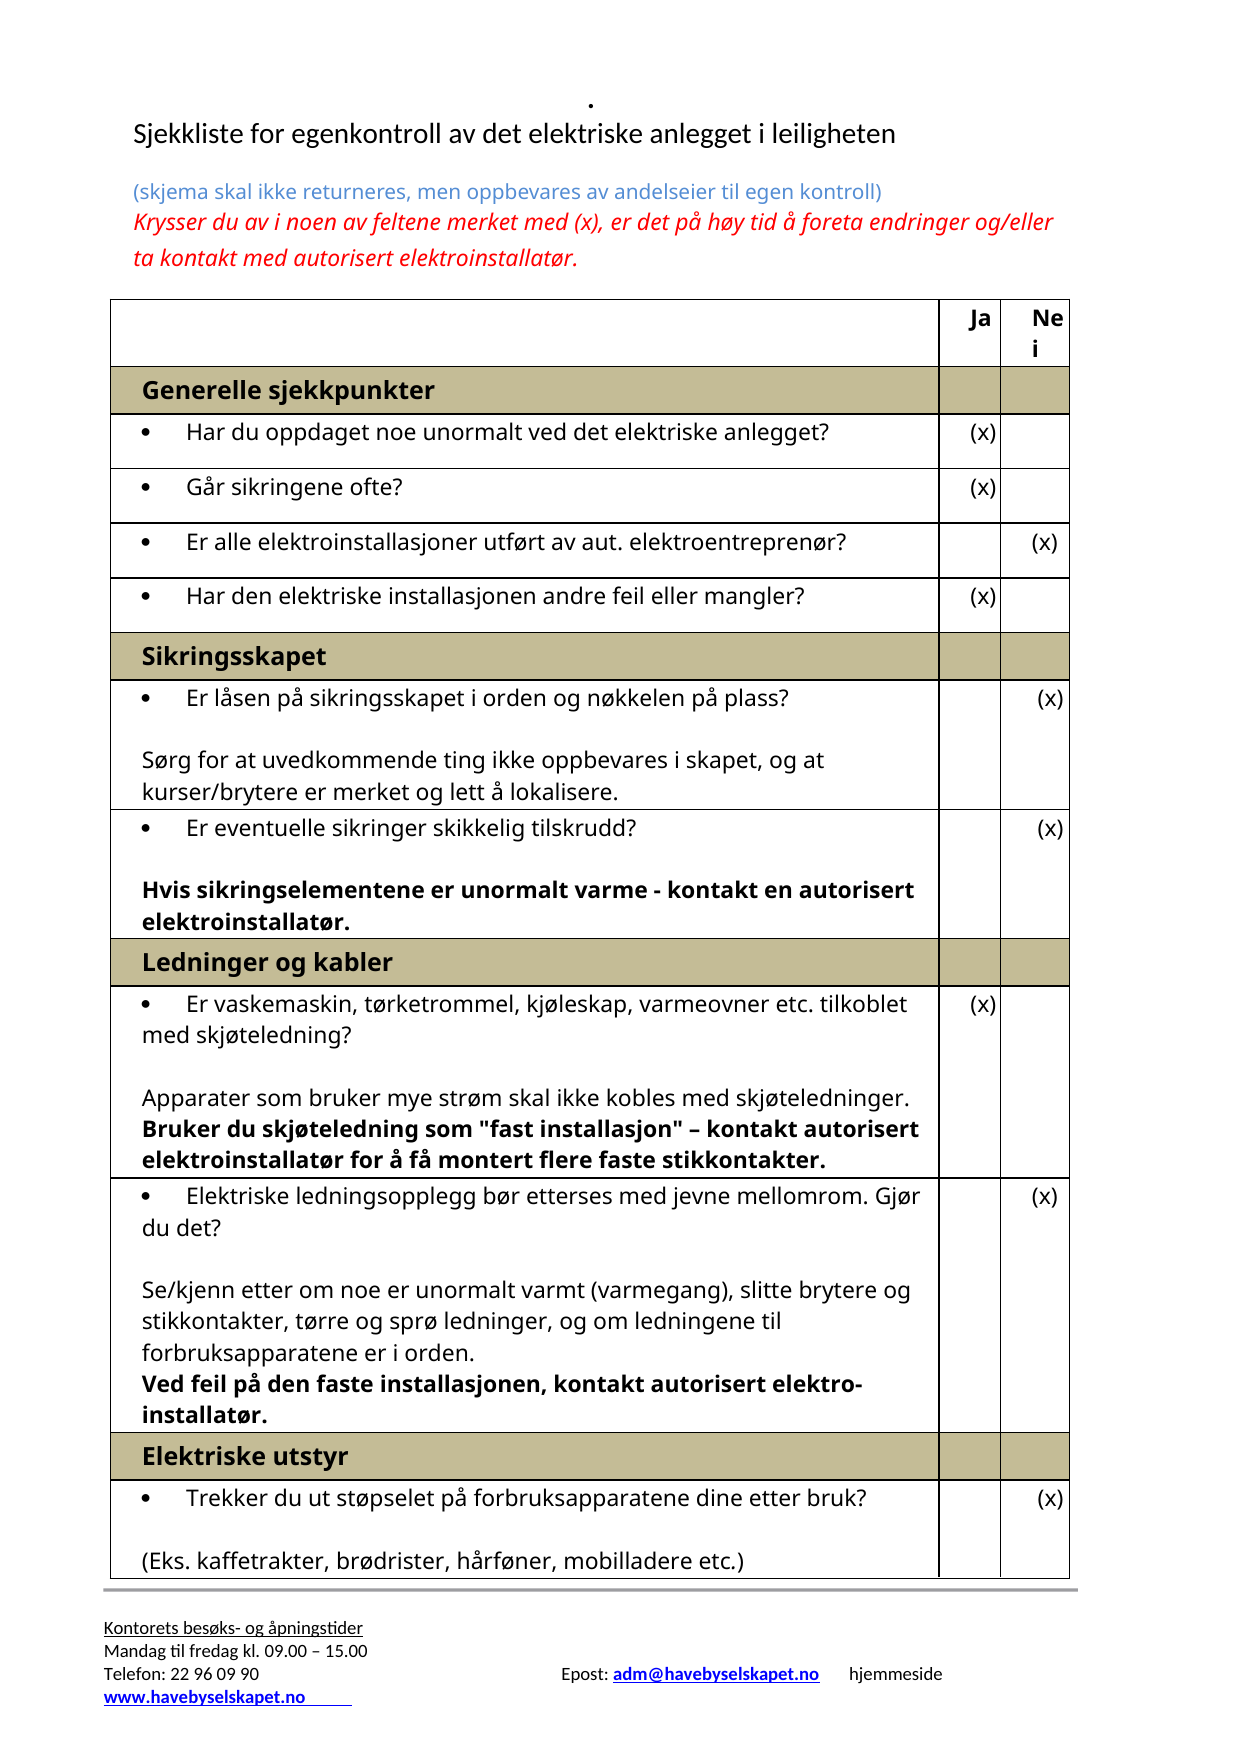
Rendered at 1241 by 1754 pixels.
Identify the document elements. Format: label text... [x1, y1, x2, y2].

table_cell [940, 524, 1000, 577]
table_cell [1001, 415, 1069, 468]
table_cell Sikringsskapet [111, 633, 938, 679]
table_cell (x) [940, 415, 1000, 468]
table_cell (x) [940, 469, 1000, 522]
table_cell (x) [1001, 1179, 1069, 1432]
table_cell [1001, 939, 1069, 985]
table_cell Er alle elektroinstallasjoner utført av aut. elektroentreprenør? [111, 524, 938, 577]
table_cell [940, 367, 1000, 413]
table_cell [940, 1481, 1000, 1577]
text Krysser du av i noen av feltene merket med (x), er det på høy tid å foreta endringer og/eller ta kontakt med autorisert elektroinstallatør. [133, 206, 1078, 273]
table_cell Er eventuelle sikringer skikkelig tilskrudd? Hvis sikringselementene er unormalt varme - kontakt en autorisert elektroinstallatør. [111, 810, 938, 938]
table_header [111, 300, 938, 366]
table_cell Trekker du ut støpselet på forbruksapparatene dine etter bruk? (Eks. kaffetrakter, brødrister, hårføner, mobilladere etc.) [111, 1481, 938, 1577]
table_cell [940, 681, 1000, 808]
table_cell [940, 633, 1000, 679]
table_cell [940, 939, 1000, 985]
table_cell (x) [1001, 681, 1069, 808]
table_cell Går sikringene ofte? [111, 469, 938, 522]
table_cell Generelle sjekkpunkter [111, 367, 938, 413]
table_cell (x) [1001, 810, 1069, 938]
table_header Ja [940, 300, 1000, 366]
subtitle (skjema skal ikke returneres, men oppbevares av andelseier til egen kontroll) [133, 177, 1078, 206]
table_cell Er låsen på sikringsskapet i orden og nøkkelen på plass? Sørg for at uvedkommende ting ikke oppbevares i skapet, og at kurser/brytere er merket og lett å lokalisere. [111, 681, 938, 808]
table_cell [940, 1179, 1000, 1432]
table_cell [940, 810, 1000, 938]
table_cell Har du oppdaget noe unormalt ved det elektriske anlegget? [111, 415, 938, 468]
table_cell [1001, 633, 1069, 679]
table_cell Ledninger og kabler [111, 939, 938, 985]
table_header Nei [1001, 300, 1069, 366]
table_cell Elektriske ledningsopplegg bør etterses med jevne mellomrom. Gjør du det? Se/kjenn etter om noe er unormalt varmt (varmegang), slitte brytere og stikkontakter, tørre og sprø ledninger, og om ledningene til forbruksapparatene er i orden. Ved feil på den faste installasjonen, kontakt autorisert elektro-installatør. [111, 1179, 938, 1432]
text Sjekkliste for egenkontroll av det elektriske anlegget i leiligheten [133, 116, 1078, 151]
table_cell (x) [1001, 1481, 1069, 1577]
table_cell Elektriske utstyr [111, 1433, 938, 1479]
table_cell [1001, 367, 1069, 413]
table_cell [1001, 987, 1069, 1177]
table_cell (x) [940, 579, 1000, 632]
table_cell (x) [1001, 524, 1069, 577]
table_cell [1001, 469, 1069, 522]
table_cell Er vaskemaskin, tørketrommel, kjøleskap, varmeovner etc. tilkoblet med skjøteledning? Apparater som bruker mye strøm skal ikke kobles med skjøteledninger. Bruker du skjøteledning som "fast installasjon" – kontakt autorisert elektroinstallatør for å få montert flere faste stikkontakter. [111, 987, 938, 1177]
table_cell (x) [940, 987, 1000, 1177]
table_cell [1001, 1433, 1069, 1479]
table_cell [940, 1433, 1000, 1479]
table_cell [1001, 579, 1069, 632]
table_cell Har den elektriske installasjonen andre feil eller mangler? [111, 579, 938, 632]
